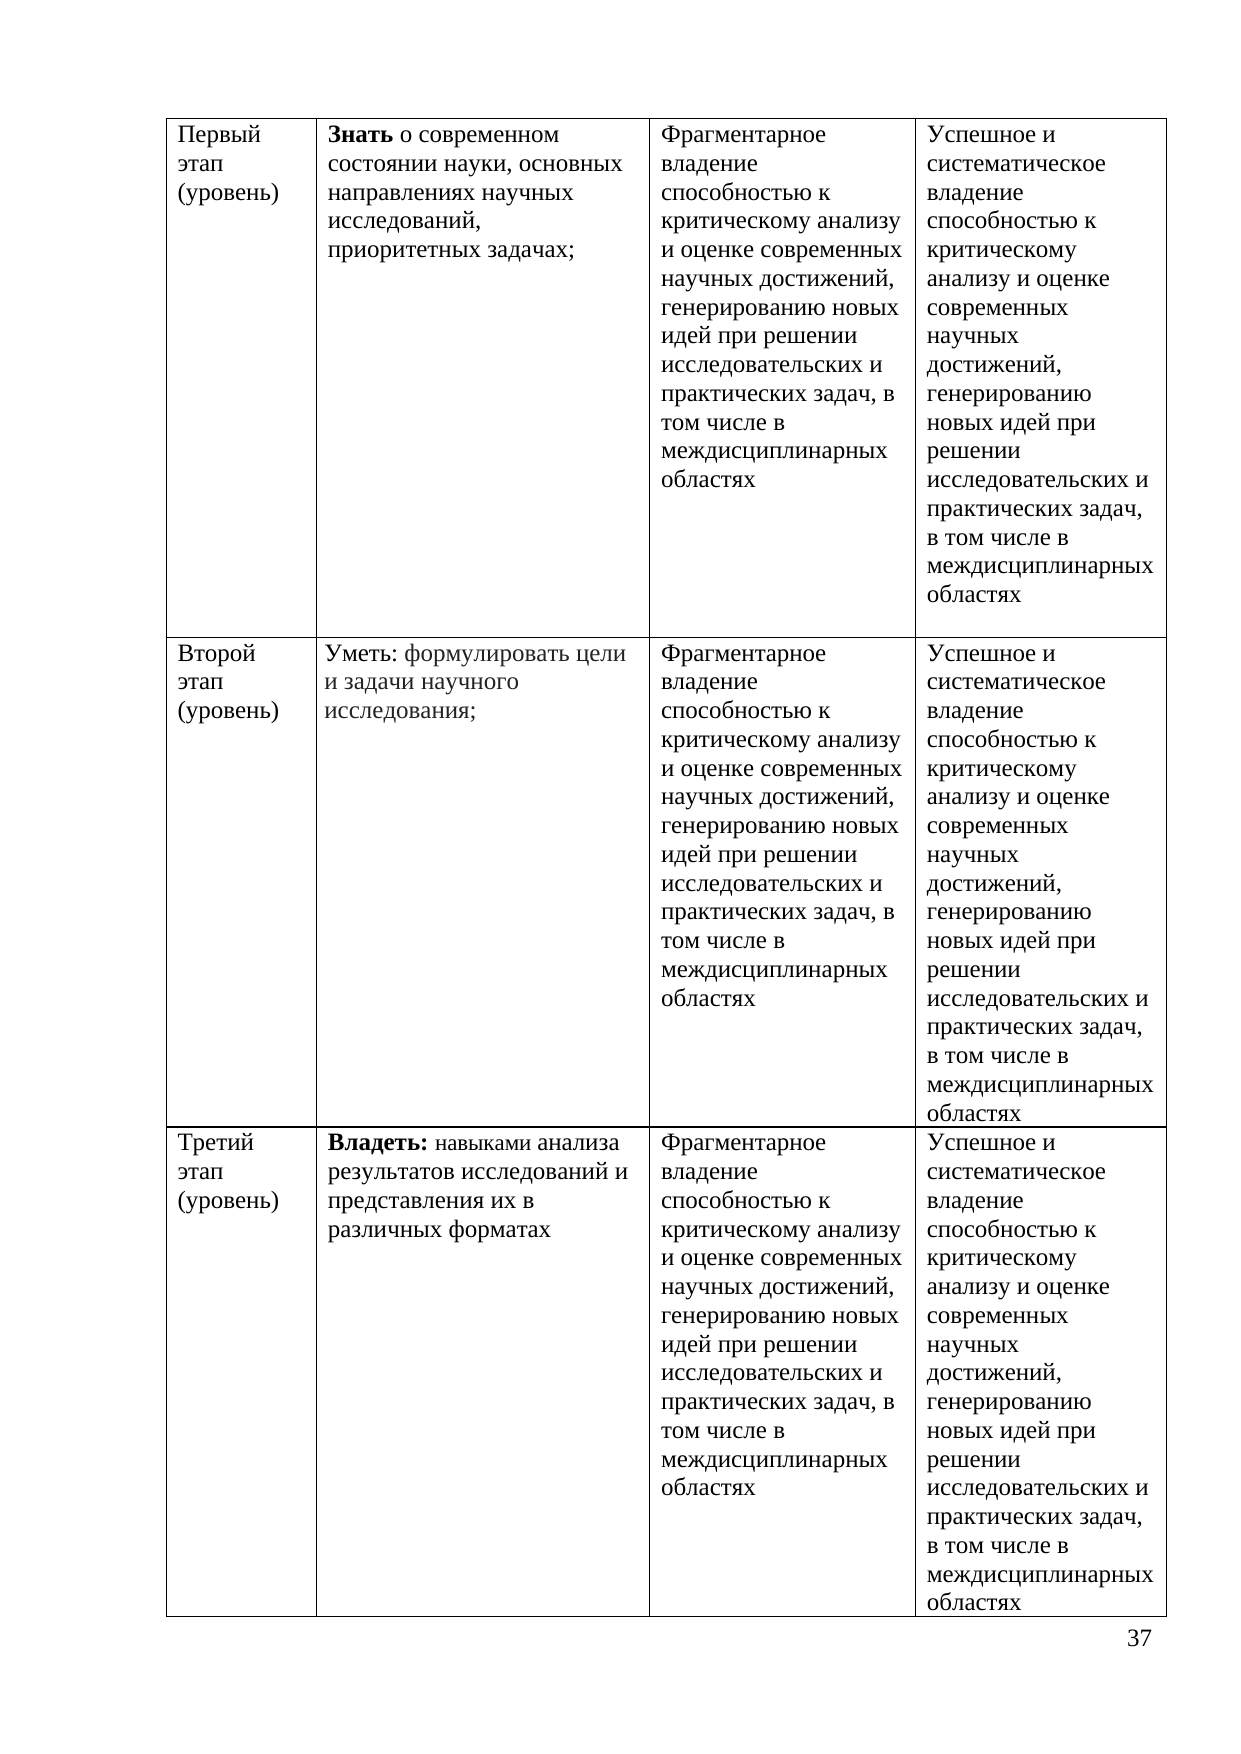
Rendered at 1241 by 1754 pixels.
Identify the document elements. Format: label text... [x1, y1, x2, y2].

table_cell Фрагментарное владение способностью к критическому анализу и оценке современных научных достижений, генерированию новых идей при решении исследовательских и практических задач, в том числе в междисциплинарных областях [650, 119, 915, 637]
table_cell Успешное и систематическое владение способностью к критическому анализу и оценке современных научных достижений, генерированию новых идей при решении исследовательских и практических задач, в том числе в междисциплинарных областях [916, 638, 1166, 1126]
table_cell Владеть: навыками анализа результатов исследований и представления их в различных форматах [317, 1128, 649, 1616]
table_cell Успешное и систематическое владение способностью к критическому анализу и оценке современных научных достижений, генерированию новых идей при решении исследовательских и практических задач, в том числе в междисциплинарных областях [916, 1128, 1166, 1616]
table_cell Второй этап (уровень) [167, 638, 316, 1126]
table_cell Знать о современном состоянии науки, основных направлениях научных исследований, приоритетных задачах; [317, 119, 649, 637]
table_cell Уметь: формулировать цели и задачи научного исследования; [317, 638, 649, 1126]
table_cell Фрагментарное владение способностью к критическому анализу и оценке современных научных достижений, генерированию новых идей при решении исследовательских и практических задач, в том числе в междисциплинарных областях [650, 638, 915, 1126]
table_cell Первый этап (уровень) [167, 119, 316, 637]
table_cell Фрагментарное владение способностью к критическому анализу и оценке современных научных достижений, генерированию новых идей при решении исследовательских и практических задач, в том числе в междисциплинарных областях [650, 1128, 915, 1616]
table_cell Успешное и систематическое владение способностью к критическому анализу и оценке современных научных достижений, генерированию новых идей при решении исследовательских и практических задач, в том числе в междисциплинарных областях [916, 119, 1166, 637]
table_cell Третий этап (уровень) [167, 1128, 316, 1616]
